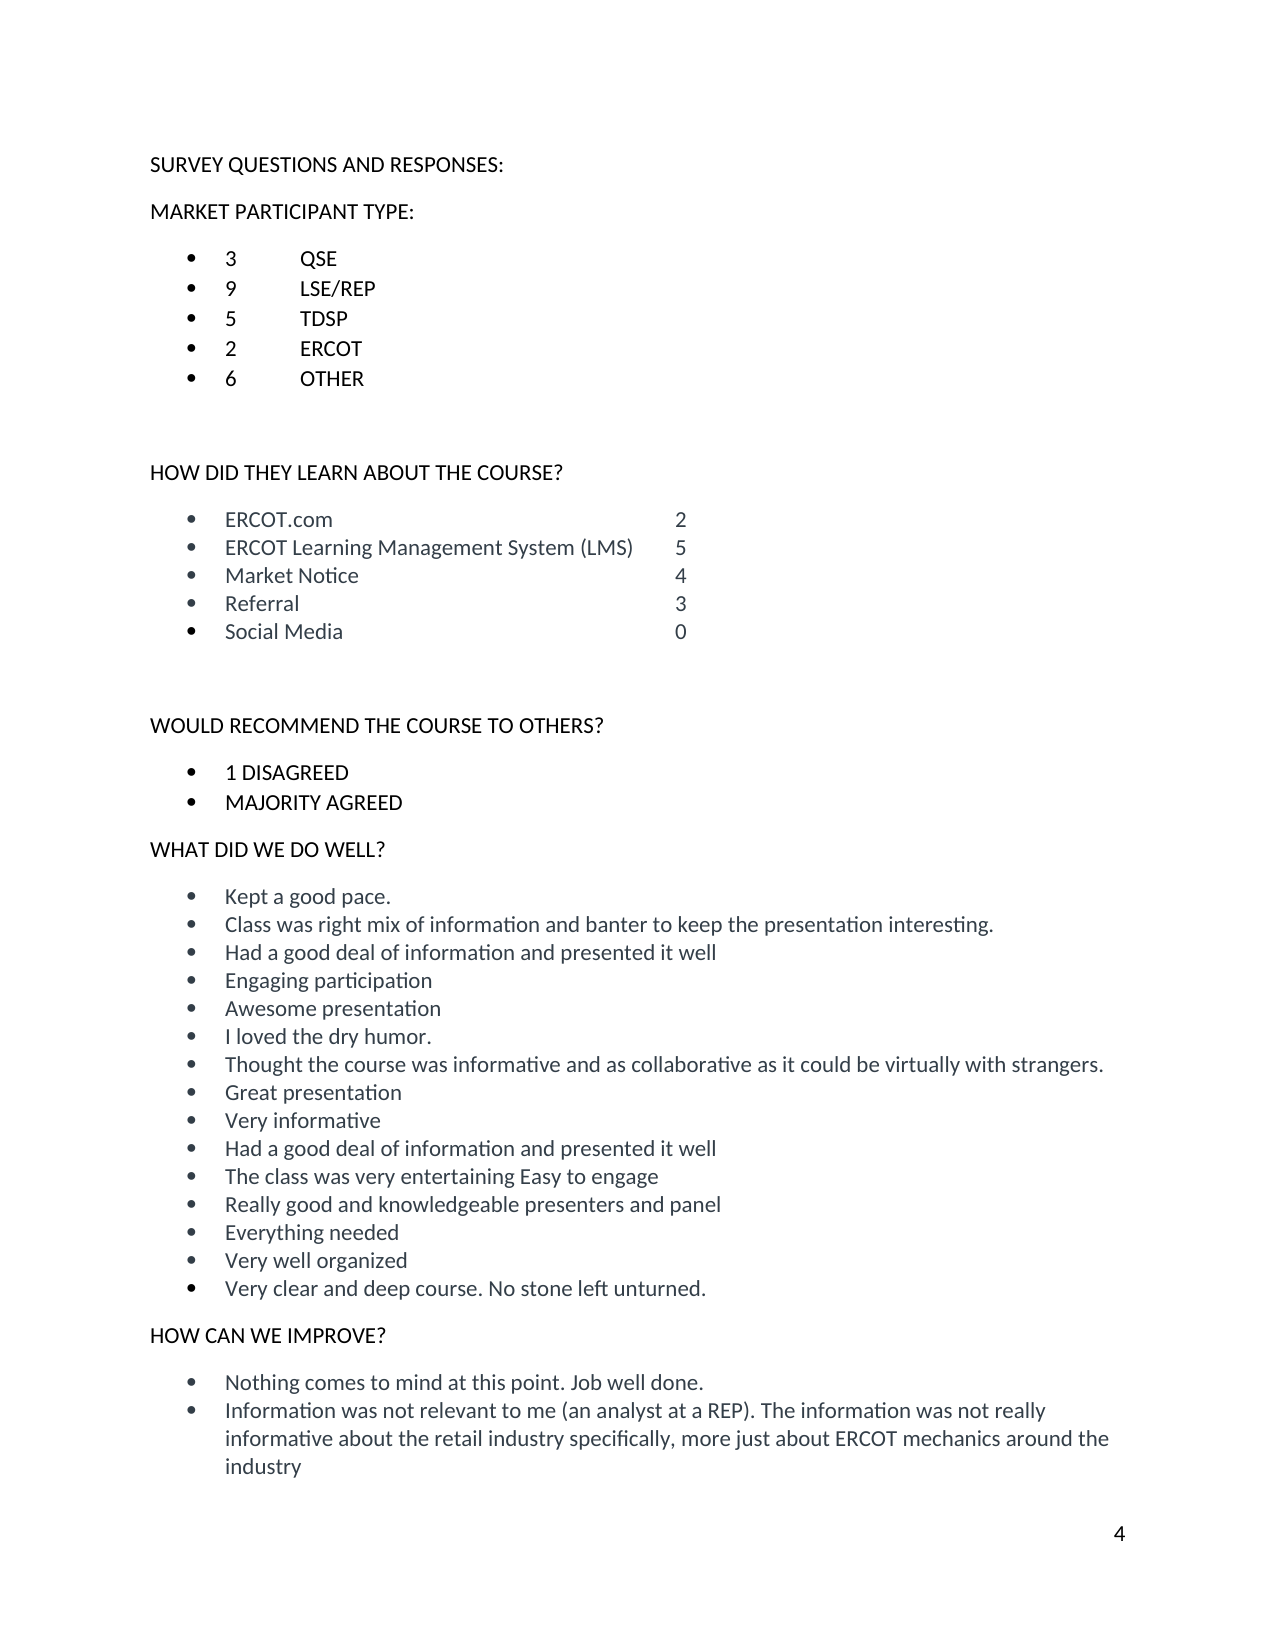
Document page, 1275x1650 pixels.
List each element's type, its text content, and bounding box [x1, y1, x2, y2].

text HOW DID THEY LEARN ABOUT THE COURSE? [150, 458, 1125, 486]
list I loved the dry humor. [187, 1022, 1125, 1050]
text WOULD RECOMMEND THE COURSE TO OTHERS? [150, 711, 1125, 739]
list Social Media 0 [187, 617, 1125, 645]
list Class was right mix of information and banter to keep the presentation interesting. [187, 910, 1125, 938]
text WHAT DID WE DO WELL? [150, 835, 1125, 863]
list 9 LSE/REP [187, 274, 1125, 302]
list 3 QSE [187, 244, 1125, 272]
list Very clear and deep course. No stone left unturned. [187, 1274, 1125, 1302]
list MAJORITY AGREED [187, 788, 1125, 816]
list Awesome presentation [187, 994, 1125, 1022]
list Everything needed [187, 1218, 1125, 1246]
list 1 DISAGREED [187, 758, 1125, 786]
list Information was not relevant to me (an analyst at a REP). The information was not really informative about the retail industry specifically, more just about ERCOT mechanics around the industry [187, 1396, 1125, 1480]
list Engaging participation [187, 966, 1125, 994]
list The class was very entertaining Easy to engage [187, 1162, 1125, 1190]
list 2 ERCOT [187, 334, 1125, 362]
list Great presentation [187, 1078, 1125, 1106]
list 6 OTHER [187, 364, 1125, 393]
list Very well organized [187, 1246, 1125, 1274]
list ERCOT Learning Management System (LMS) 5 [187, 533, 1125, 561]
list Very informative [187, 1106, 1125, 1134]
list 5 TDSP [187, 304, 1125, 332]
list Had a good deal of information and presented it well [187, 938, 1125, 966]
list Kept a good pace. [187, 882, 1125, 910]
text HOW CAN WE IMPROVE? [150, 1321, 1125, 1349]
list Referral 3 [187, 589, 1125, 617]
list ERCOT.com 2 [187, 505, 1125, 533]
list Thought the course was informative and as collaborative as it could be virtually with strangers. [187, 1050, 1125, 1078]
text MARKET PARTICIPANT TYPE: [150, 197, 1125, 225]
text SURVEY QUESTIONS AND RESPONSES: [150, 150, 1125, 178]
list Had a good deal of information and presented it well [187, 1134, 1125, 1162]
list Market Notice 4 [187, 561, 1125, 589]
list Really good and knowledgeable presenters and panel [187, 1190, 1125, 1218]
list Nothing comes to mind at this point. Job well done. [187, 1368, 1125, 1396]
